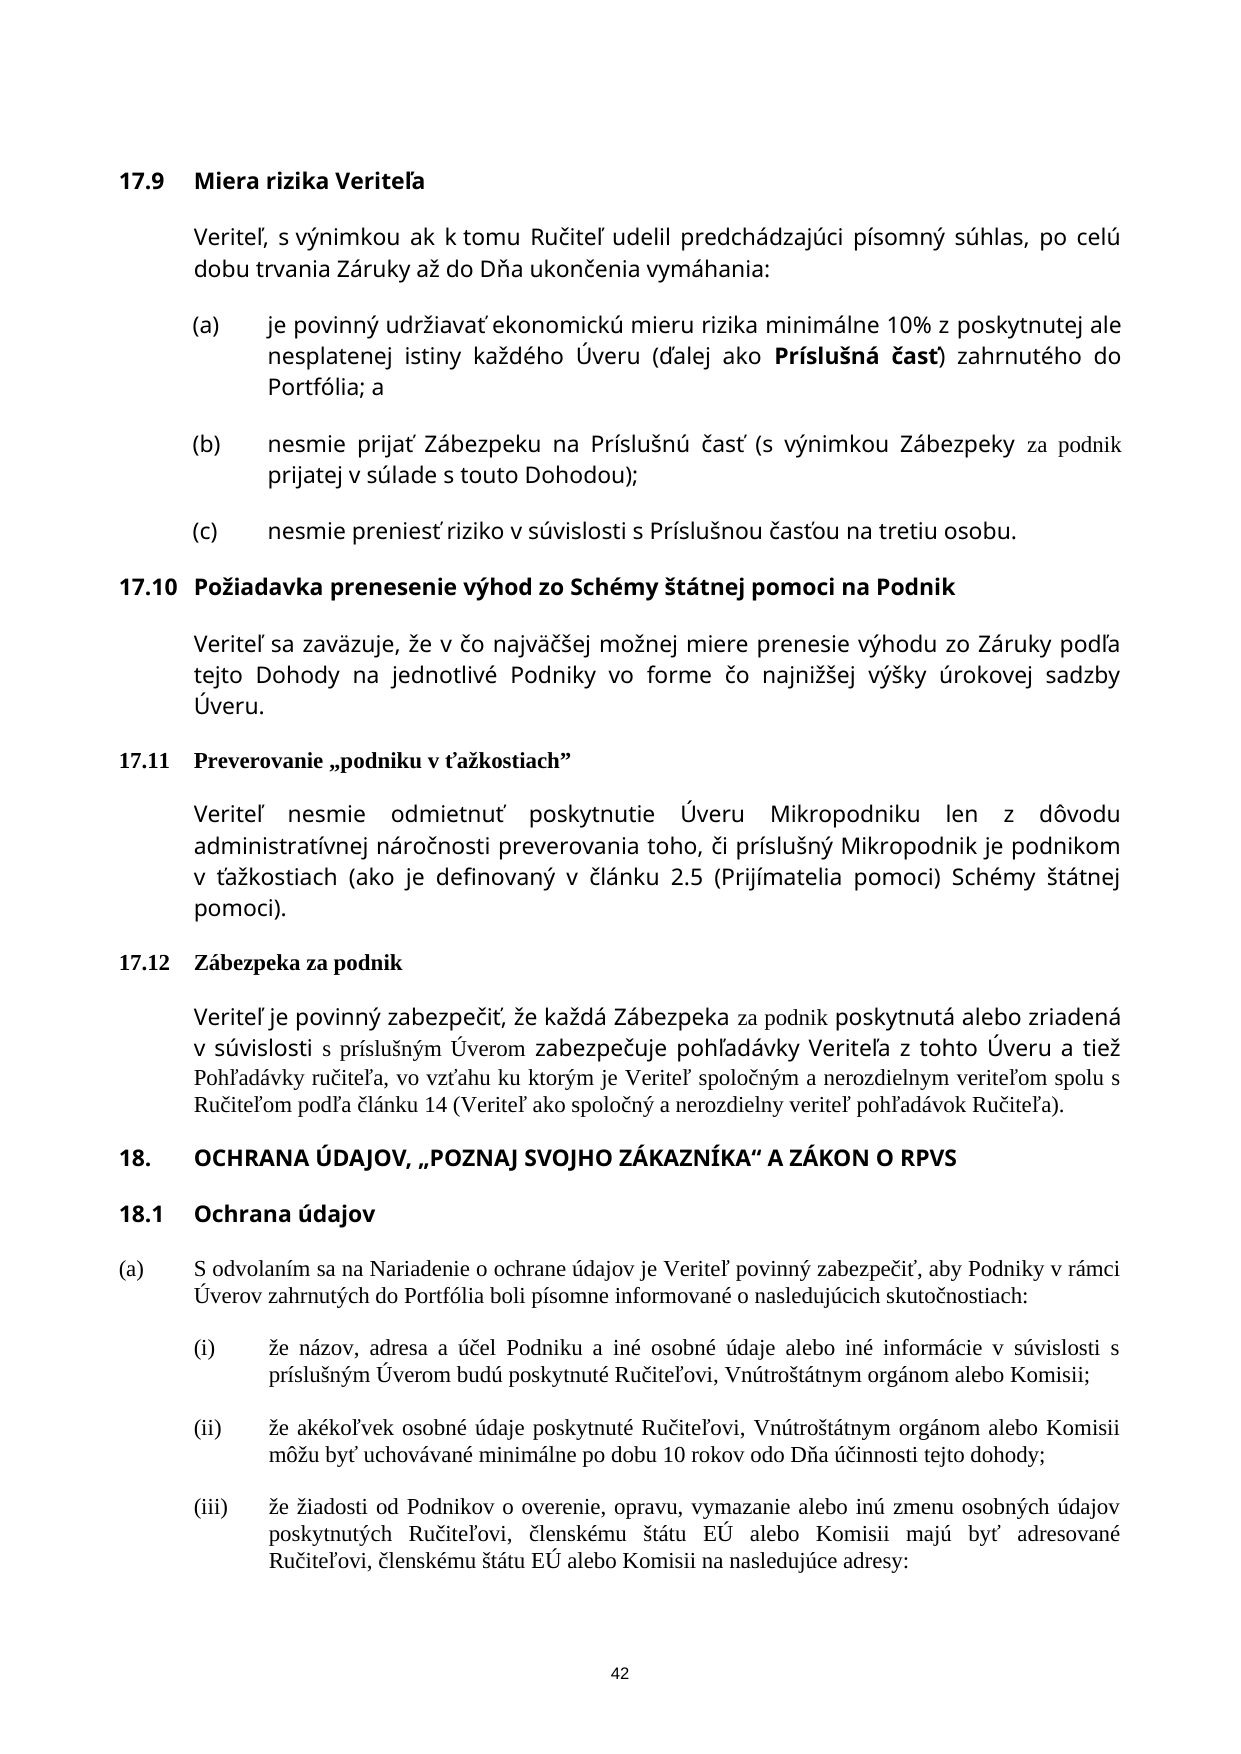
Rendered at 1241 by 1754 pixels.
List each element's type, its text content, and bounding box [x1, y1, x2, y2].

text že názov, adresa a účel Podniku a iné osobné údaje alebo iné informácie v súvislosti s príslušným Úverom budú poskytnuté Ručiteľovi, Vnútroštátnym orgánom alebo Komisii; [193, 1334, 1122, 1388]
text nesmie preniesť riziko v súvislosti s Príslušnou časťou na tretiu osobu. [192, 515, 1122, 546]
text že žiadosti od Podnikov o overenie, opravu, vymazanie alebo inú zmenu osobných údajov poskytnutých Ručiteľovi, členskému štátu EÚ alebo Komisii majú byť adresované Ručiteľovi, členskému štátu EÚ alebo Komisii na nasledujúce adresy: [193, 1492, 1122, 1573]
text Veriteľ nesmie odmietnuť poskytnutie Úveru Mikropodniku len z dôvodu administratívnej náročnosti preverovania toho, či príslušný Mikropodnik je podnikom v ťažkostiach (ako je definovaný v článku 2.5 (Prijímatelia pomoci) Schémy štátnej pomoci). [193, 798, 1122, 923]
text Ochrana údajov, „poznaj svojho zákazníka“ a Zákon o RPVS [118, 1142, 1122, 1173]
text Zábezpeka za podnik [118, 948, 1122, 975]
text S odvolaním sa na Nariadenie o ochrane údajov je Veriteľ povinný zabezpečiť, aby Podniky v rámci Úverov zahrnutých do Portfólia boli písomne informované o nasledujúcich skutočnostiach: [118, 1254, 1122, 1309]
text Požiadavka prenesenie výhod zo Schémy štátnej pomoci na Podnik [118, 571, 1122, 602]
text že akékoľvek osobné údaje poskytnuté Ručiteľovi, Vnútroštátnym orgánom alebo Komisii môžu byť uchovávané minimálne po dobu 10 rokov odo Dňa účinnosti tejto dohody; [193, 1413, 1122, 1467]
text je povinný udržiavať ekonomickú mieru rizika minimálne 10% z poskytnutej ale nesplatenej istiny každého Úveru (ďalej ako Príslušná časť) zahrnutého do Portfólia; a [192, 309, 1122, 402]
text Ochrana údajov [118, 1198, 1122, 1229]
text Veriteľ, s výnimkou ak k tomu Ručiteľ udelil predchádzajúci písomný súhlas, po celú dobu trvania Záruky až do Dňa ukončenia vymáhania: [193, 221, 1122, 284]
text Veriteľ je povinný zabezpečiť, že každá Zábezpeka za podnik poskytnutá alebo zriadená v súvislosti s príslušným Úverom zabezpečuje pohľadávky Veriteľa z tohto Úveru a tiež Pohľadávky ručiteľa, vo vzťahu ku ktorým je Veriteľ spoločným a nerozdielnym veriteľom spolu s Ručiteľom podľa článku 14 (Veriteľ ako spoločný a nerozdielny veriteľ pohľadávok Ručiteľa). [193, 1000, 1122, 1117]
text Veriteľ sa zaväzuje, že v čo najväčšej možnej miere prenesie výhodu zo Záruky podľa tejto Dohody na jednotlivé Podniky vo forme čo najnižšej výšky úrokovej sadzby Úveru. [193, 627, 1122, 721]
text Miera rizika Veriteľa [118, 165, 1122, 196]
text Preverovanie „podniku v ťažkostiach” [118, 746, 1122, 773]
text nesmie prijať Zábezpeku na Príslušnú časť (s výnimkou Zábezpeky za podnik prijatej v súlade s touto Dohodou); [192, 427, 1122, 490]
